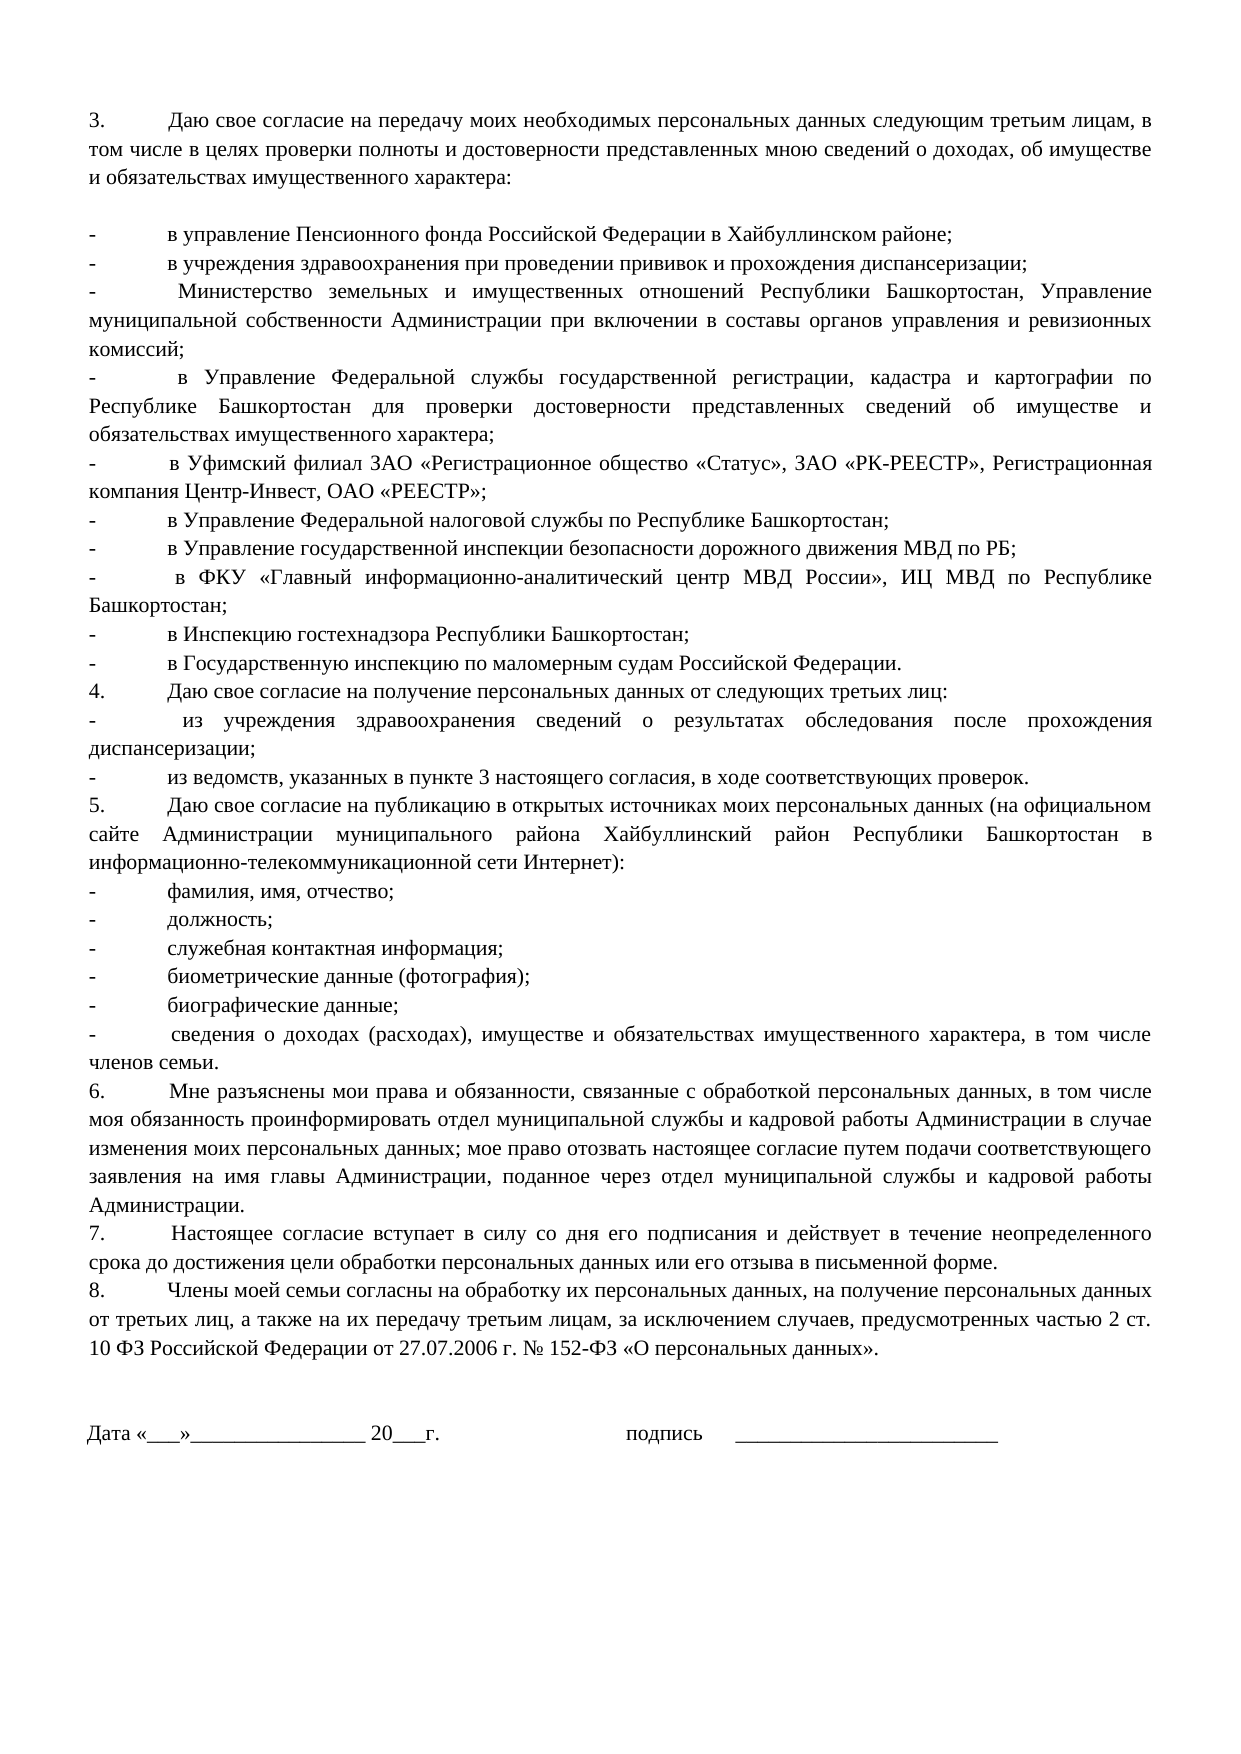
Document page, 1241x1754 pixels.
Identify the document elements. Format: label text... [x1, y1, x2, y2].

text Дата «___»________________ 20___г. подпись ________________________ [87, 1418, 1153, 1446]
list в Управление государственной инспекции безопасности дорожного движения МВД по РБ; [89, 533, 1155, 562]
list Даю свое согласие на получение персональных данных от следующих третьих лиц: [89, 676, 1155, 704]
list фамилия, имя, отчество; [89, 876, 1155, 904]
list в ФКУ «Главный информационно-аналитический центр МВД России», ИЦ МВД по Республике Башкортостан; [89, 562, 1153, 619]
list Члены моей семьи согласны на обработку их персональных данных, на получение персональных данных от третьих лиц, а также на их передачу третьим лицам, за исключением случаев, предусмотренных частью 2 ст. 10 ФЗ Российской Федерации от 27.07.2006 г. № 152-ФЗ «О персональных данных». [89, 1275, 1153, 1361]
list из учреждения здравоохранения сведений о результатах обследования после прохождения диспансеризации; [89, 704, 1153, 761]
list в Управление Федеральной налоговой службы по Республике Башкортостан; [89, 504, 1155, 533]
list Министерство земельных и имущественных отношений Республики Башкортостан, Управление муниципальной собственности Администрации при включении в составы органов управления и ревизионных комиссий; [89, 276, 1153, 362]
list в учреждения здравоохранения при проведении прививок и прохождения диспансеризации; [89, 248, 1155, 276]
list в Управление Федеральной службы государственной регистрации, кадастра и картографии по Республике Башкортостан для проверки достоверности представленных сведений об имуществе и обязательствах имущественного характера; [89, 362, 1153, 447]
list биометрические данные (фотография); [89, 961, 1155, 990]
list Даю свое согласие на публикацию в открытых источниках моих персональных данных (на официальном сайте Администрации муниципального района Хайбуллинский район Республики Башкортостан в информационно-телекоммуникационной сети Интернет): [89, 790, 1153, 876]
list сведения о доходах (расходах), имуществе и обязательствах имущественного характера, в том числе членов семьи. [89, 1018, 1153, 1075]
list Мне разъяснены мои права и обязанности, связанные с обработкой персональных данных, в том числе моя обязанность проинформировать отдел муниципальной службы и кадровой работы Администрации в случае изменения моих персональных данных; мое право отозвать настоящее согласие путем подачи соответствующего заявления на имя главы Администрации, поданное через отдел муниципальной службы и кадровой работы Администрации. [89, 1075, 1153, 1218]
list биографические данные; [89, 990, 1155, 1018]
list в Уфимский филиал ЗАО «Регистрационное общество «Статус», ЗАО «РК-РЕЕСТР», Регистрационная компания Центр-Инвест, ОАО «РЕЕСТР»; [89, 447, 1153, 504]
list в Государственную инспекцию по маломерным судам Российской Федерации. [89, 647, 1155, 676]
list в управление Пенсионного фонда Российской Федерации в Хайбуллинском районе; [89, 219, 1155, 248]
list Даю свое согласие на передачу моих необходимых персональных данных следующим третьим лицам, в том числе в целях проверки полноты и достоверности представленных мною сведений о доходах, об имуществе и обязательствах имущественного характера: [89, 105, 1153, 191]
list Настоящее согласие вступает в силу со дня его подписания и действует в течение неопределенного срока до достижения цели обработки персональных данных или его отзыва в письменной форме. [89, 1218, 1153, 1275]
list в Инспекцию гостехнадзора Республики Башкортостан; [89, 619, 1155, 647]
list должность; [89, 904, 1155, 933]
list служебная контактная информация; [89, 933, 1155, 961]
list из ведомств, указанных в пункте 3 настоящего согласия, в ходе соответствующих проверок. [89, 761, 1155, 790]
